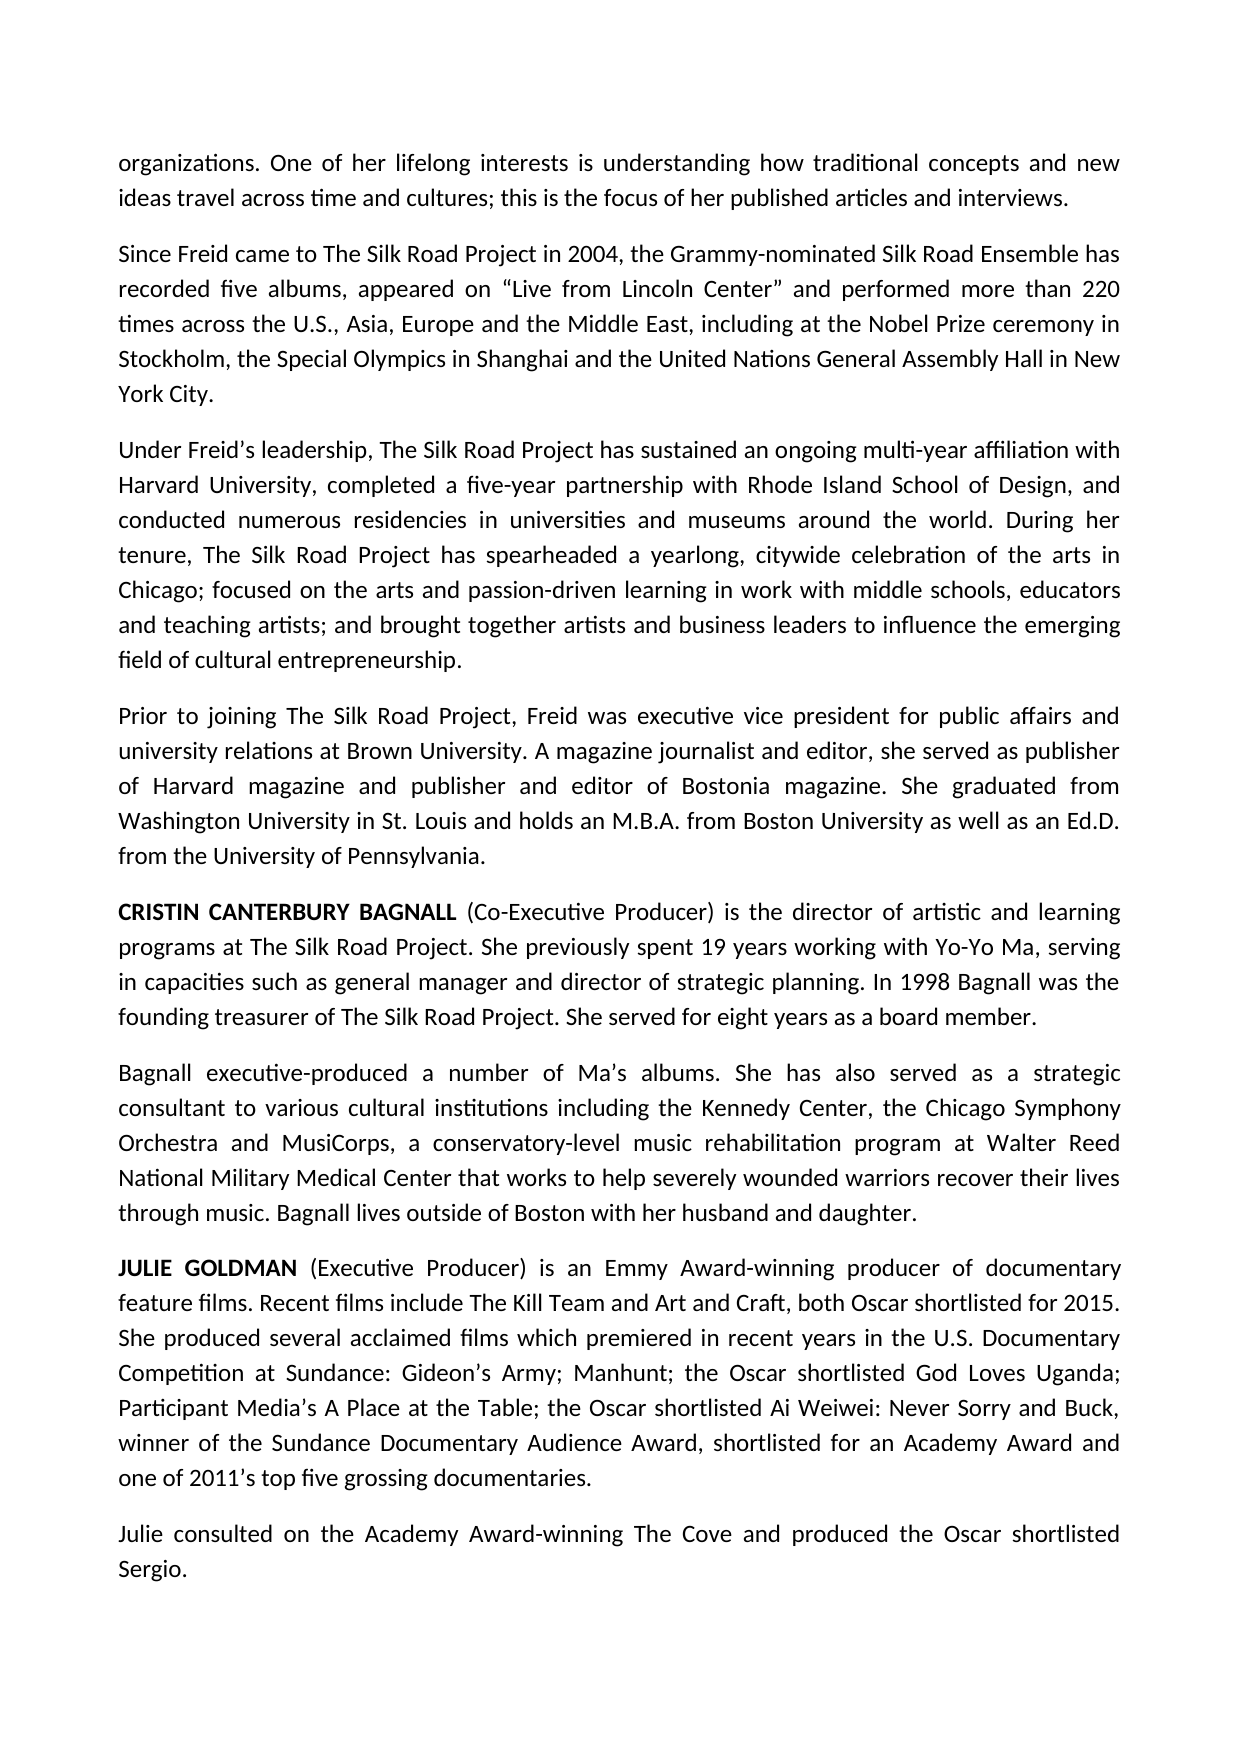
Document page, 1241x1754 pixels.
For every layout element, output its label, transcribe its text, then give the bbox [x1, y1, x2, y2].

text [118, 148, 1122, 213]
text Prior to joining The Silk Road Project, Freid was executive vice president for public affairs and university relations at Brown University. A magazine journalist and editor, she served as publisher of Harvard magazine and publisher and editor of Bostonia magazine. She graduated from Washington University in St. Louis and holds an M.B.A. from Boston University as well as an Ed.D. from the University of Pennsylvania. [118, 700, 1122, 871]
text Since Freid came to The Silk Road Project in 2004, the Grammy-nominated Silk Road Ensemble has recorded five albums, appeared on “Live from Lincoln Center” and performed more than 220 times across the U.S., Asia, Europe and the Middle East, including at the Nobel Prize ceremony in Stockholm, the Special Olympics in Shanghai and the United Nations General Assembly Hall in New York City. [118, 238, 1122, 409]
text Bagnall executive-produced a number of Ma’s albums. She has also served as a strategic consultant to various cultural institutions including the Kennedy Center, the Chicago Symphony Orchestra and MusiCorps, a conservatory-level music rehabilitation program at Walter Reed National Military Medical Center that works to help severely wounded warriors recover their lives through music. Bagnall lives outside of Boston with her husband and daughter. [118, 1057, 1122, 1227]
text JULIE GOLDMAN (Executive Producer) is an Emmy Award-winning producer of documentary feature films. Recent films include The Kill Team and Art and Craft, both Oscar shortlisted for 2015. She produced several acclaimed films which premiered in recent years in the U.S. Documentary Competition at Sundance: Gideon’s Army; Manhunt; the Oscar shortlisted God Loves Uganda; Participant Media’s A Place at the Table; the Oscar shortlisted Ai Weiwei: Never Sorry and Buck, winner of the Sundance Documentary Audience Award, shortlisted for an Academy Award and one of 2011’s top five grossing documentaries. [118, 1253, 1122, 1493]
text CRISTIN CANTERBURY BAGNALL (Co-Executive Producer) is the director of artistic and learning programs at The Silk Road Project. She previously spent 19 years working with Yo-Yo Ma, serving in capacities such as general manager and director of strategic planning. In 1998 Bagnall was the founding treasurer of The Silk Road Project. She served for eight years as a board member. [118, 896, 1122, 1031]
text Under Freid’s leadership, The Silk Road Project has sustained an ongoing multi-year affiliation with Harvard University, completed a five-year partnership with Rhode Island School of Design, and conducted numerous residencies in universities and museums around the world. During her tenure, The Silk Road Project has spearheaded a yearlong, citywide celebration of the arts in Chicago; focused on the arts and passion-driven learning in work with middle schools, educators and teaching artists; and brought together artists and business leaders to influence the emerging field of cultural entrepreneurship. [118, 434, 1122, 675]
text Julie consulted on the Academy Award-winning The Cove and produced the Oscar shortlisted Sergio. [118, 1518, 1122, 1584]
